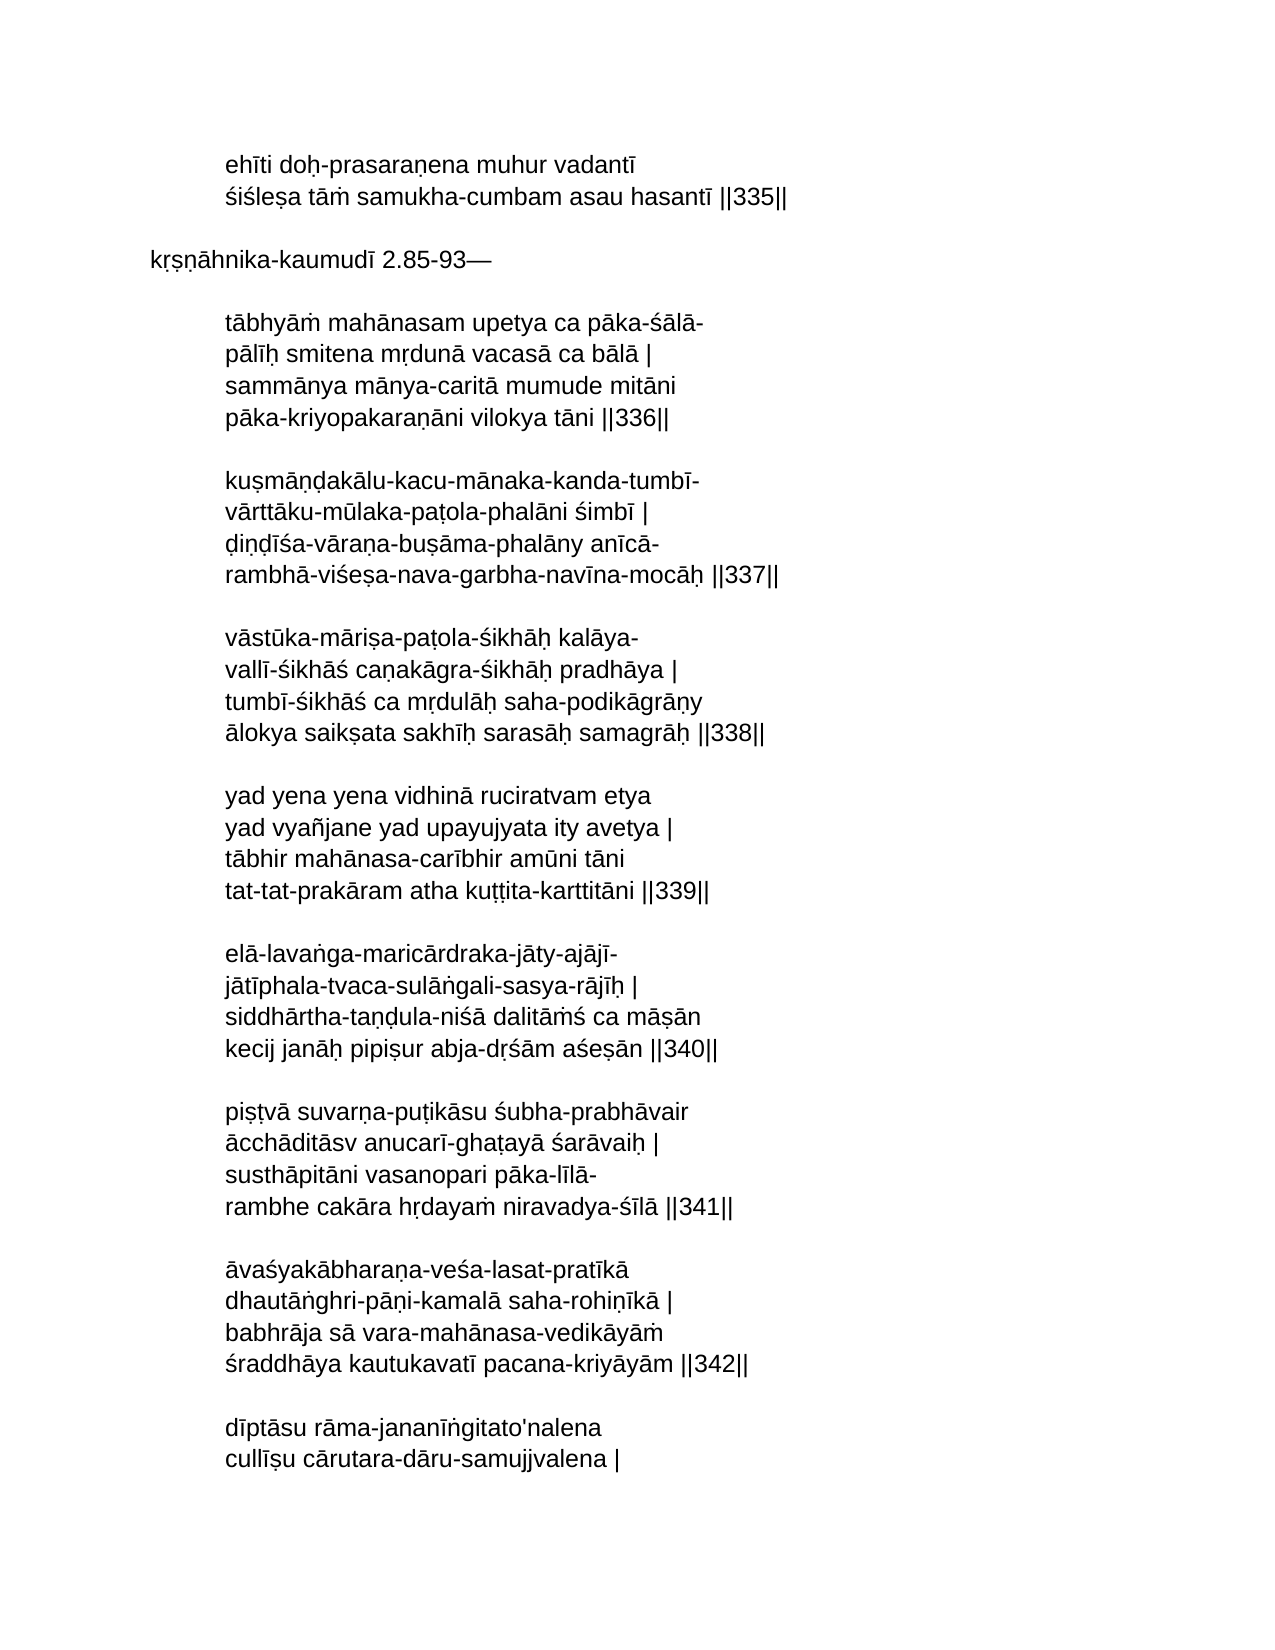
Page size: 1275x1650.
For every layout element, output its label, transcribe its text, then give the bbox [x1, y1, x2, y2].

text kecij janāḥ pipiṣur abja-dṛśām aśeṣān ||340|| [225, 1034, 1050, 1062]
text tābhyāṁ mahānasam upetya ca pāka-śālā- [225, 308, 1050, 337]
text dīptāsu rāma-jananīṅgitato'nalena [225, 1412, 1050, 1441]
text pālīḥ smitena mṛdunā vacasā ca bālā | [225, 339, 1050, 368]
text rambhā-viśeṣa-nava-garbha-navīna-mocāḥ ||337|| [225, 560, 1050, 589]
text jātīphala-tvaca-sulāṅgali-sasya-rājīḥ | [225, 971, 1050, 999]
text ehīti doḥ-prasaraṇena muhur vadantī [225, 150, 1050, 179]
text elā-lavaṅga-maricārdraka-jāty-ajājī- [225, 939, 1050, 968]
text kṛṣṇāhnika-kaumudī 2.85-93— [150, 245, 1125, 273]
text vāstūka-māriṣa-paṭola-śikhāḥ kalāya- [225, 623, 1050, 652]
text cullīṣu cārutara-dāru-samujjvalena | [225, 1444, 1050, 1473]
text śiśleṣa tāṁ samukha-cumbam asau hasantī ||335|| [225, 182, 1050, 210]
text tābhir mahānasa-carībhir amūni tāni [225, 844, 1050, 873]
text sammānya mānya-caritā mumude mitāni [225, 371, 1050, 400]
text piṣṭvā suvarṇa-puṭikāsu śubha-prabhāvair [225, 1097, 1050, 1126]
text vārttāku-mūlaka-paṭola-phalāni śimbī | [225, 497, 1050, 526]
text ālokya saikṣata sakhīḥ sarasāḥ samagrāḥ ||338|| [225, 718, 1050, 747]
text yad vyañjane yad upayujyata ity avetya | [225, 813, 1050, 842]
text dhautāṅghri-pāṇi-kamalā saha-rohiṇīkā | [225, 1286, 1050, 1315]
text babhrāja sā vara-mahānasa-vedikāyāṁ [225, 1318, 1050, 1347]
text tumbī-śikhāś ca mṛdulāḥ saha-podikāgrāṇy [225, 687, 1050, 715]
text ḍiṇḍīśa-vāraṇa-buṣāma-phalāny anīcā- [225, 529, 1050, 557]
text siddhārtha-taṇḍula-niśā dalitāṁś ca māṣān [225, 1002, 1050, 1031]
text yad yena yena vidhinā ruciratvam etya [225, 781, 1050, 810]
text vallī-śikhāś caṇakāgra-śikhāḥ pradhāya | [225, 655, 1050, 684]
text rambhe cakāra hṛdayaṁ niravadya-śīlā ||341|| [225, 1192, 1050, 1220]
text śraddhāya kautukavatī pacana-kriyāyām ||342|| [225, 1349, 1050, 1378]
text āvaśyakābharaṇa-veśa-lasat-pratīkā [225, 1255, 1050, 1283]
text kuṣmāṇḍakālu-kacu-mānaka-kanda-tumbī- [225, 466, 1050, 494]
text tat-tat-prakāram atha kuṭṭita-karttitāni ||339|| [225, 876, 1050, 905]
text ācchāditāsv anucarī-ghaṭayā śarāvaiḥ | [225, 1128, 1050, 1157]
text susthāpitāni vasanopari pāka-līlā- [225, 1160, 1050, 1189]
text pāka-kriyopakaraṇāni vilokya tāni ||336|| [225, 402, 1050, 431]
